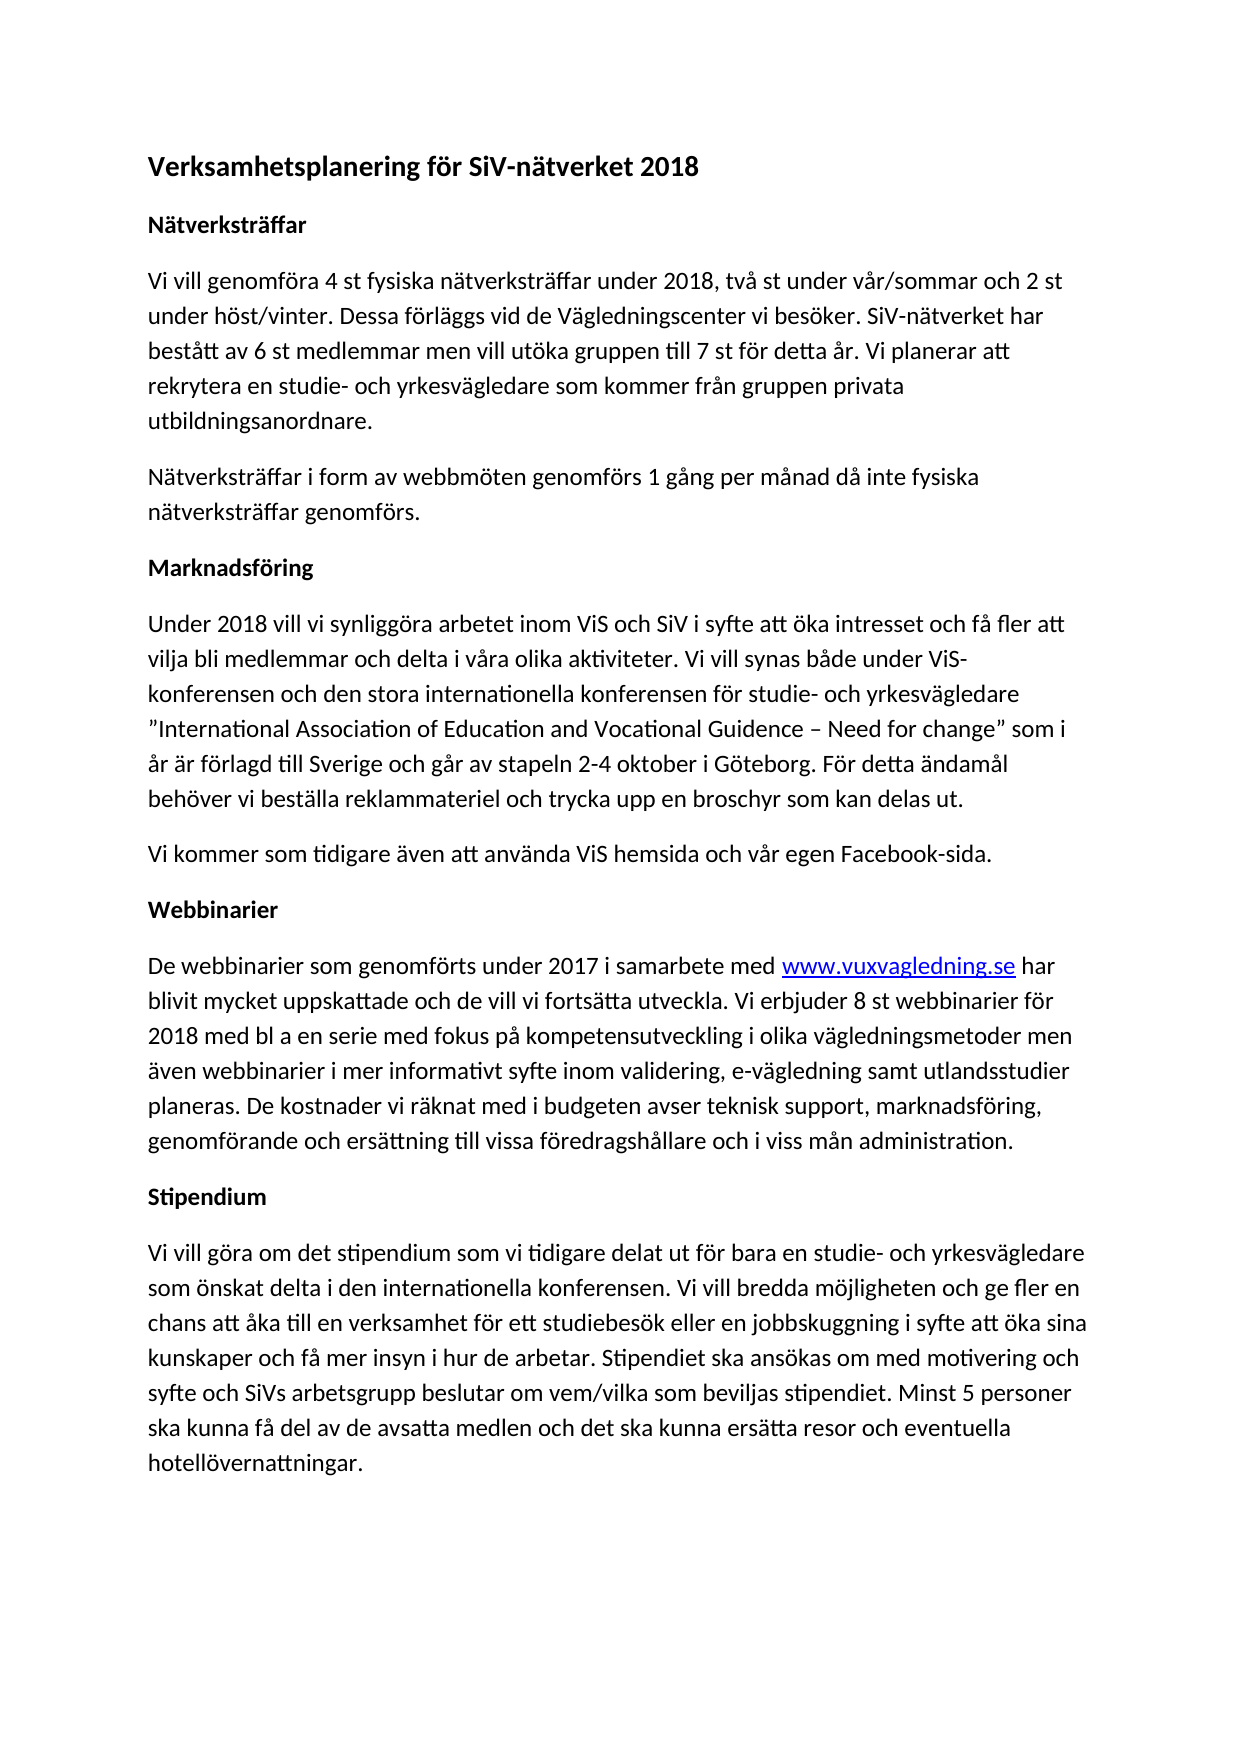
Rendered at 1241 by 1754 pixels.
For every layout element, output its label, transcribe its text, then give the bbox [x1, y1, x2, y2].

text Webbinarier [148, 894, 1093, 925]
text Marknadsföring [148, 552, 1093, 582]
text Nätverksträffar i form av webbmöten genomförs 1 gång per månad då inte fysiska nätverksträffar genomförs. [148, 461, 1093, 527]
text Vi vill göra om det stipendium som vi tidigare delat ut för bara en studie- och yrkesvägledare som önskat delta i den internationella konferensen. Vi vill bredda möjligheten och ge fler en chans att åka till en verksamhet för ett studiebesök eller en jobbskuggning i syfte att öka sina kunskaper och få mer insyn i hur de arbetar. Stipendiet ska ansökas om med motivering och syfte och SiVs arbetsgrupp beslutar om vem/vilka som beviljas stipendiet. Minst 5 personer ska kunna få del av de avsatta medlen och det ska kunna ersätta resor och eventuella hotellövernattningar. [148, 1237, 1093, 1477]
text Under 2018 vill vi synliggöra arbetet inom ViS och SiV i syfte att öka intresset och få fler att vilja bli medlemmar och delta i våra olika aktiviteter. Vi vill synas både under ViS-konferensen och den stora internationella konferensen för studie- och yrkesvägledare ”International Association of Education and Vocational Guidence – Need for change” som i år är förlagd till Sverige och går av stapeln 2-4 oktober i Göteborg. För detta ändamål behöver vi beställa reklammateriel och trycka upp en broschyr som kan delas ut. [148, 608, 1093, 813]
text Vi kommer som tidigare även att använda ViS hemsida och vår egen Facebook-sida. [148, 838, 1093, 869]
text De webbinarier som genomförts under 2017 i samarbete med www.vuxvagledning.se har blivit mycket uppskattade och de vill vi fortsätta utveckla. Vi erbjuder 8 st webbinarier för 2018 med bl a en serie med fokus på kompetensutveckling i olika vägledningsmetoder men även webbinarier i mer informativt syfte inom validering, e-vägledning samt utlandsstudier planeras. De kostnader vi räknat med i budgeten avser teknisk support, marknadsföring, genomförande och ersättning till vissa föredragshållare och i viss mån administration. [148, 950, 1093, 1156]
text Stipendium [148, 1181, 1093, 1212]
text Nätverksträffar [148, 209, 1093, 240]
text Vi vill genomföra 4 st fysiska nätverksträffar under 2018, två st under vår/sommar och 2 st under höst/vinter. Dessa förläggs vid de Vägledningscenter vi besöker. SiV-nätverket har bestått av 6 st medlemmar men vill utöka gruppen till 7 st för detta år. Vi planerar att rekrytera en studie- och yrkesvägledare som kommer från gruppen privata utbildningsanordnare. [148, 265, 1093, 436]
text Verksamhetsplanering för SiV-nätverket 2018 [148, 148, 1093, 183]
